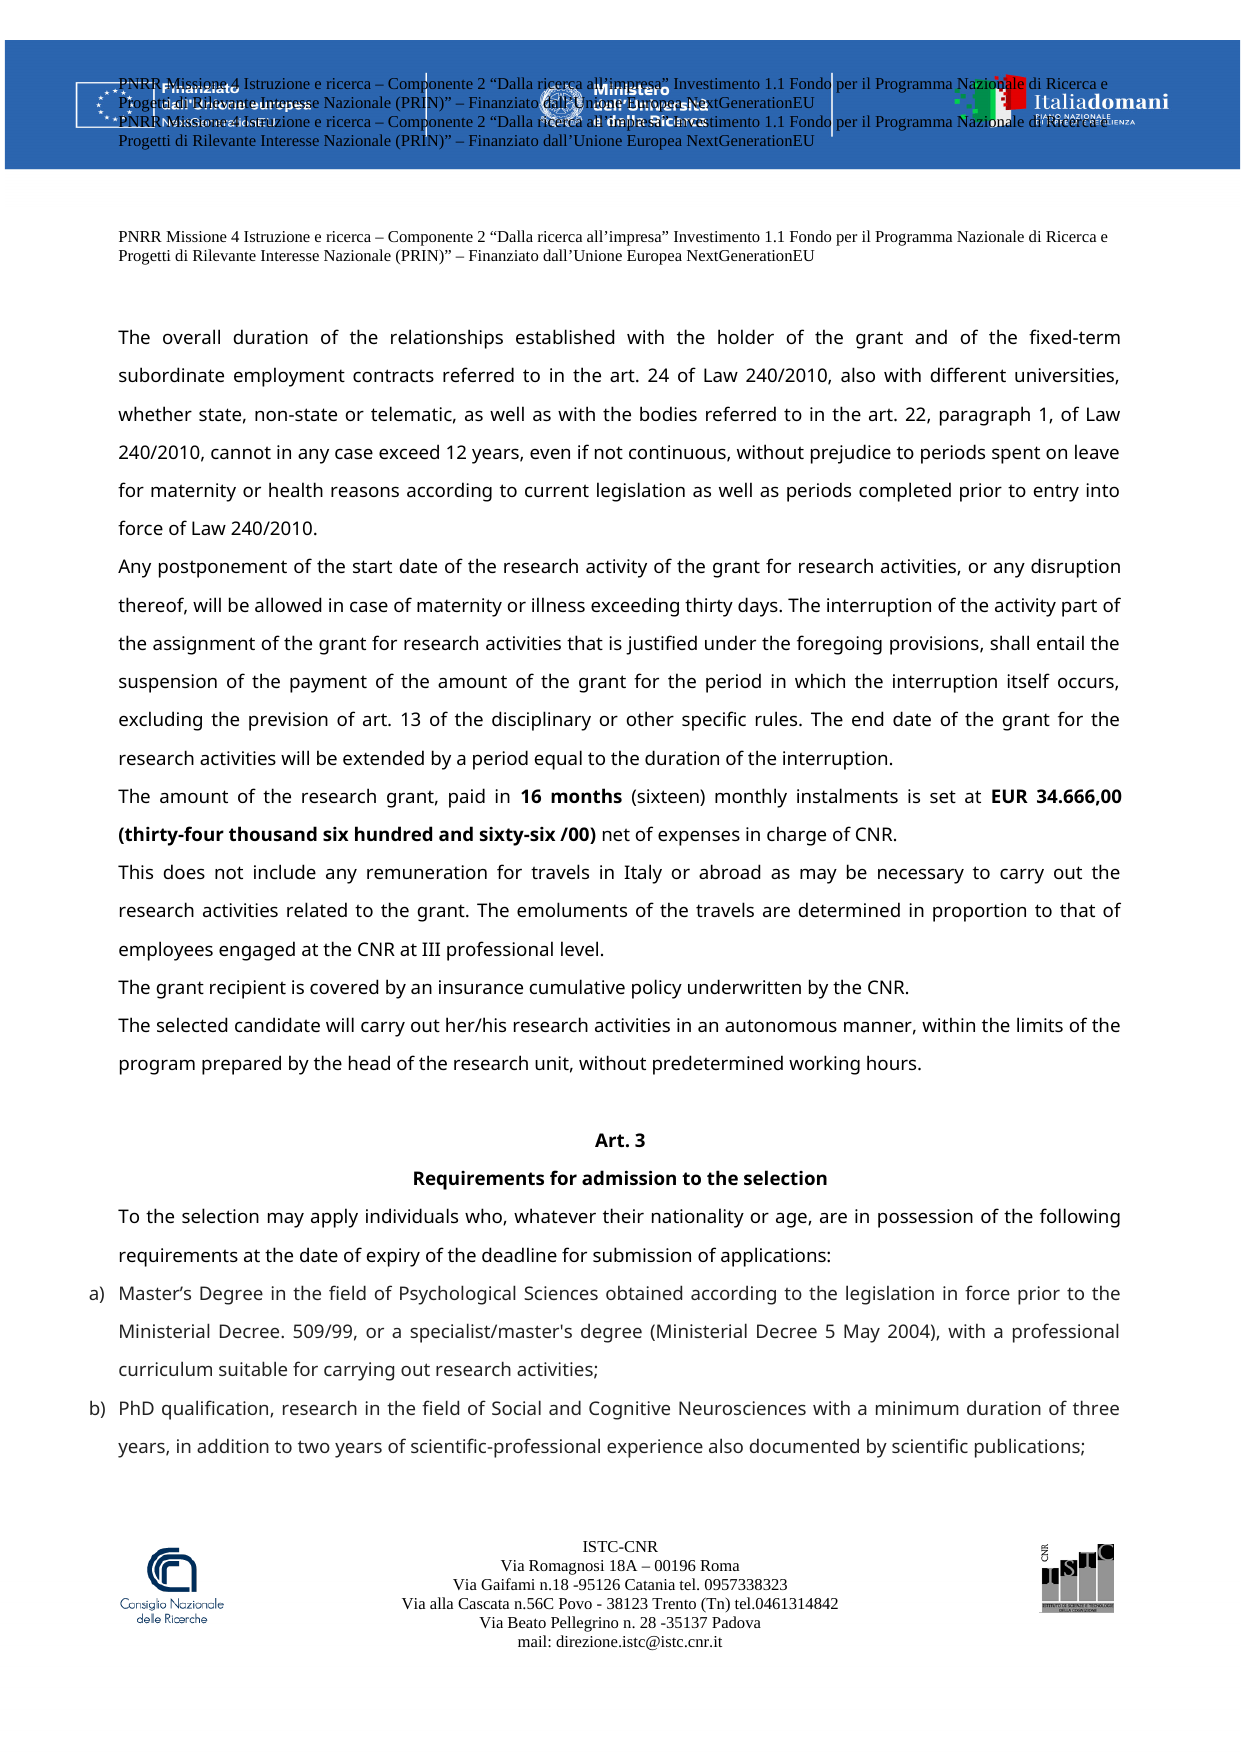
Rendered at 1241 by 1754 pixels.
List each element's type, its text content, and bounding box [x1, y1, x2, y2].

list Master’s Degree in the field of Psychological Sciences obtained according to the legislation in force prior to the Ministerial Decree. 509/99, or a specialist/master's degree (Ministerial Decree 5 May 2004), with a professional curriculum suitable for carrying out research activities; [88, 1280, 1122, 1382]
text Art. 3 Requirements for admission to the selection [118, 1127, 1122, 1191]
picture [1039, 1544, 1114, 1613]
text The selected candidate will carry out her/his research activities in an autonomous manner, within the limits of the program prepared by the head of the research unit, without predetermined working hours. [118, 1012, 1122, 1076]
text The grant recipient is covered by an insurance cumulative policy underwritten by the CNR. [118, 974, 1122, 1000]
text The overall duration of the relationships established with the holder of the grant and of the fixed-term subordinate employment contracts referred to in the art. 24 of Law 240/2010, also with different universities, whether state, non-state or telematic, as well as with the bodies referred to in the art. 22, paragraph 1, of Law 240/2010, cannot in any case exceed 12 years, even if not continuous, without prejudice to periods spent on leave for maternity or health reasons according to current legislation as well as periods completed prior to entry into force of Law 240/2010. [118, 324, 1122, 541]
text The amount of the research grant, paid in 16 months (sixteen) monthly instalments is set at EUR 34.666,00 (thirty-four thousand six hundred and sixty-six /00) net of expenses in charge of CNR. [118, 783, 1122, 847]
text This does not include any remuneration for travels in Italy or abroad as may be necessary to carry out the research activities related to the grant. The emoluments of the travels are determined in proportion to that of employees engaged at the CNR at III professional level. [118, 859, 1122, 962]
text To the selection may apply individuals who, whatever their nationality or age, are in possession of the following requirements at the date of expiry of the deadline for submission of applications: [118, 1204, 1122, 1267]
text Any postponement of the start date of the research activity of the grant for research activities, or any disruption thereof, will be allowed in case of maternity or illness exceeding thirty days. The interruption of the activity part of the assignment of the grant for research activities that is justified under the foregoing provisions, shall entail the suspension of the payment of the amount of the grant for the period in which the interruption itself occurs, excluding the prevision of art. 13 of the disciplinary or other specific rules. The end date of the grant for the research activities will be extended by a period equal to the duration of the interruption. [118, 554, 1122, 770]
list PhD qualification, research in the field of Social and Cognitive Neurosciences with a minimum duration of three years, in addition to two years of scientific-professional experience also documented by scientific publications; [88, 1395, 1122, 1458]
picture [4, 40, 1241, 207]
picture [112, 1543, 231, 1628]
